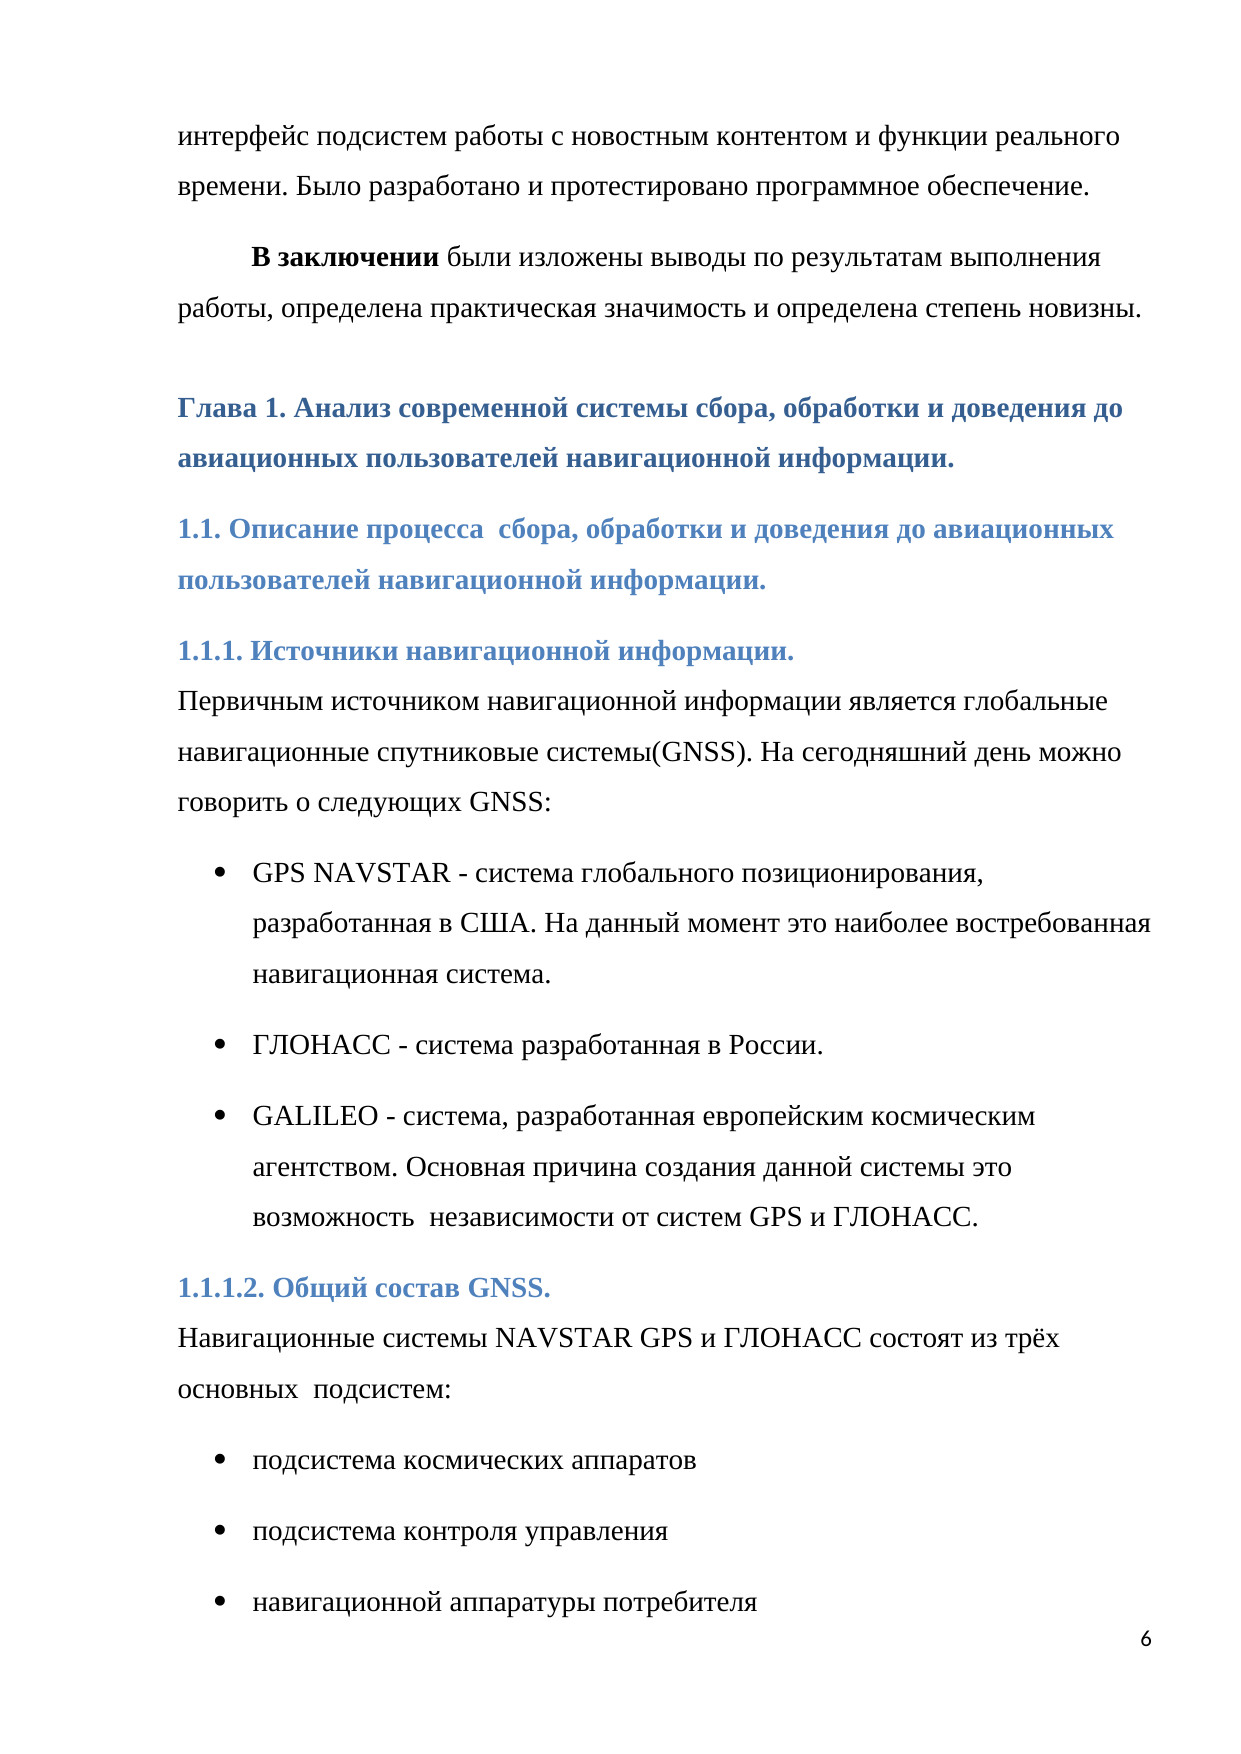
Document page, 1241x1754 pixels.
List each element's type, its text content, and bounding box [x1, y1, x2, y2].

list GALILEO - система, разработанная европейским космическим агентством. Основная причина создания данной системы это возможность независимости от систем GPS и ГЛОНАСС. [215, 1098, 1152, 1233]
list GPS NAVSTAR - система глобального позиционирования, разработанная в США. На данный момент это наиболее востребованная навигационная система. [215, 855, 1152, 989]
subtitle Глава 1. Анализ современной системы сбора, обработки и доведения до авиационных пользователей навигационной информации. [177, 390, 1152, 474]
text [177, 118, 1152, 202]
list навигационной аппаратуры потребителя [215, 1584, 1152, 1618]
list подсистема космических аппаратов [215, 1442, 1152, 1476]
subtitle 1.1. Описание процесса сбора, обработки и доведения до авиационных пользователей навигационной информации. [177, 512, 1152, 596]
subtitle 1.1.1.2. Общий состав GNSS. [177, 1270, 1152, 1304]
text В заключении были изложены выводы по результатам выполнения работы, определена практическая значимость и определена степень новизны. [177, 239, 1152, 323]
text Навигационные системы NAVSTAR GPS и ГЛОНАСС состоят из трёх основных подсистем: [177, 1321, 1152, 1404]
text Первичным источником навигационной информации является глобальные навигационные спутниковые системы(GNSS). На сегодняшний день можно говорить о следующих GNSS: [177, 683, 1152, 818]
subtitle 1.1.1. Источники навигационной информации. [177, 633, 1152, 667]
list ГЛОНАСС - система разработанная в России. [215, 1027, 1152, 1061]
list подсистема контроля управления [215, 1513, 1152, 1547]
